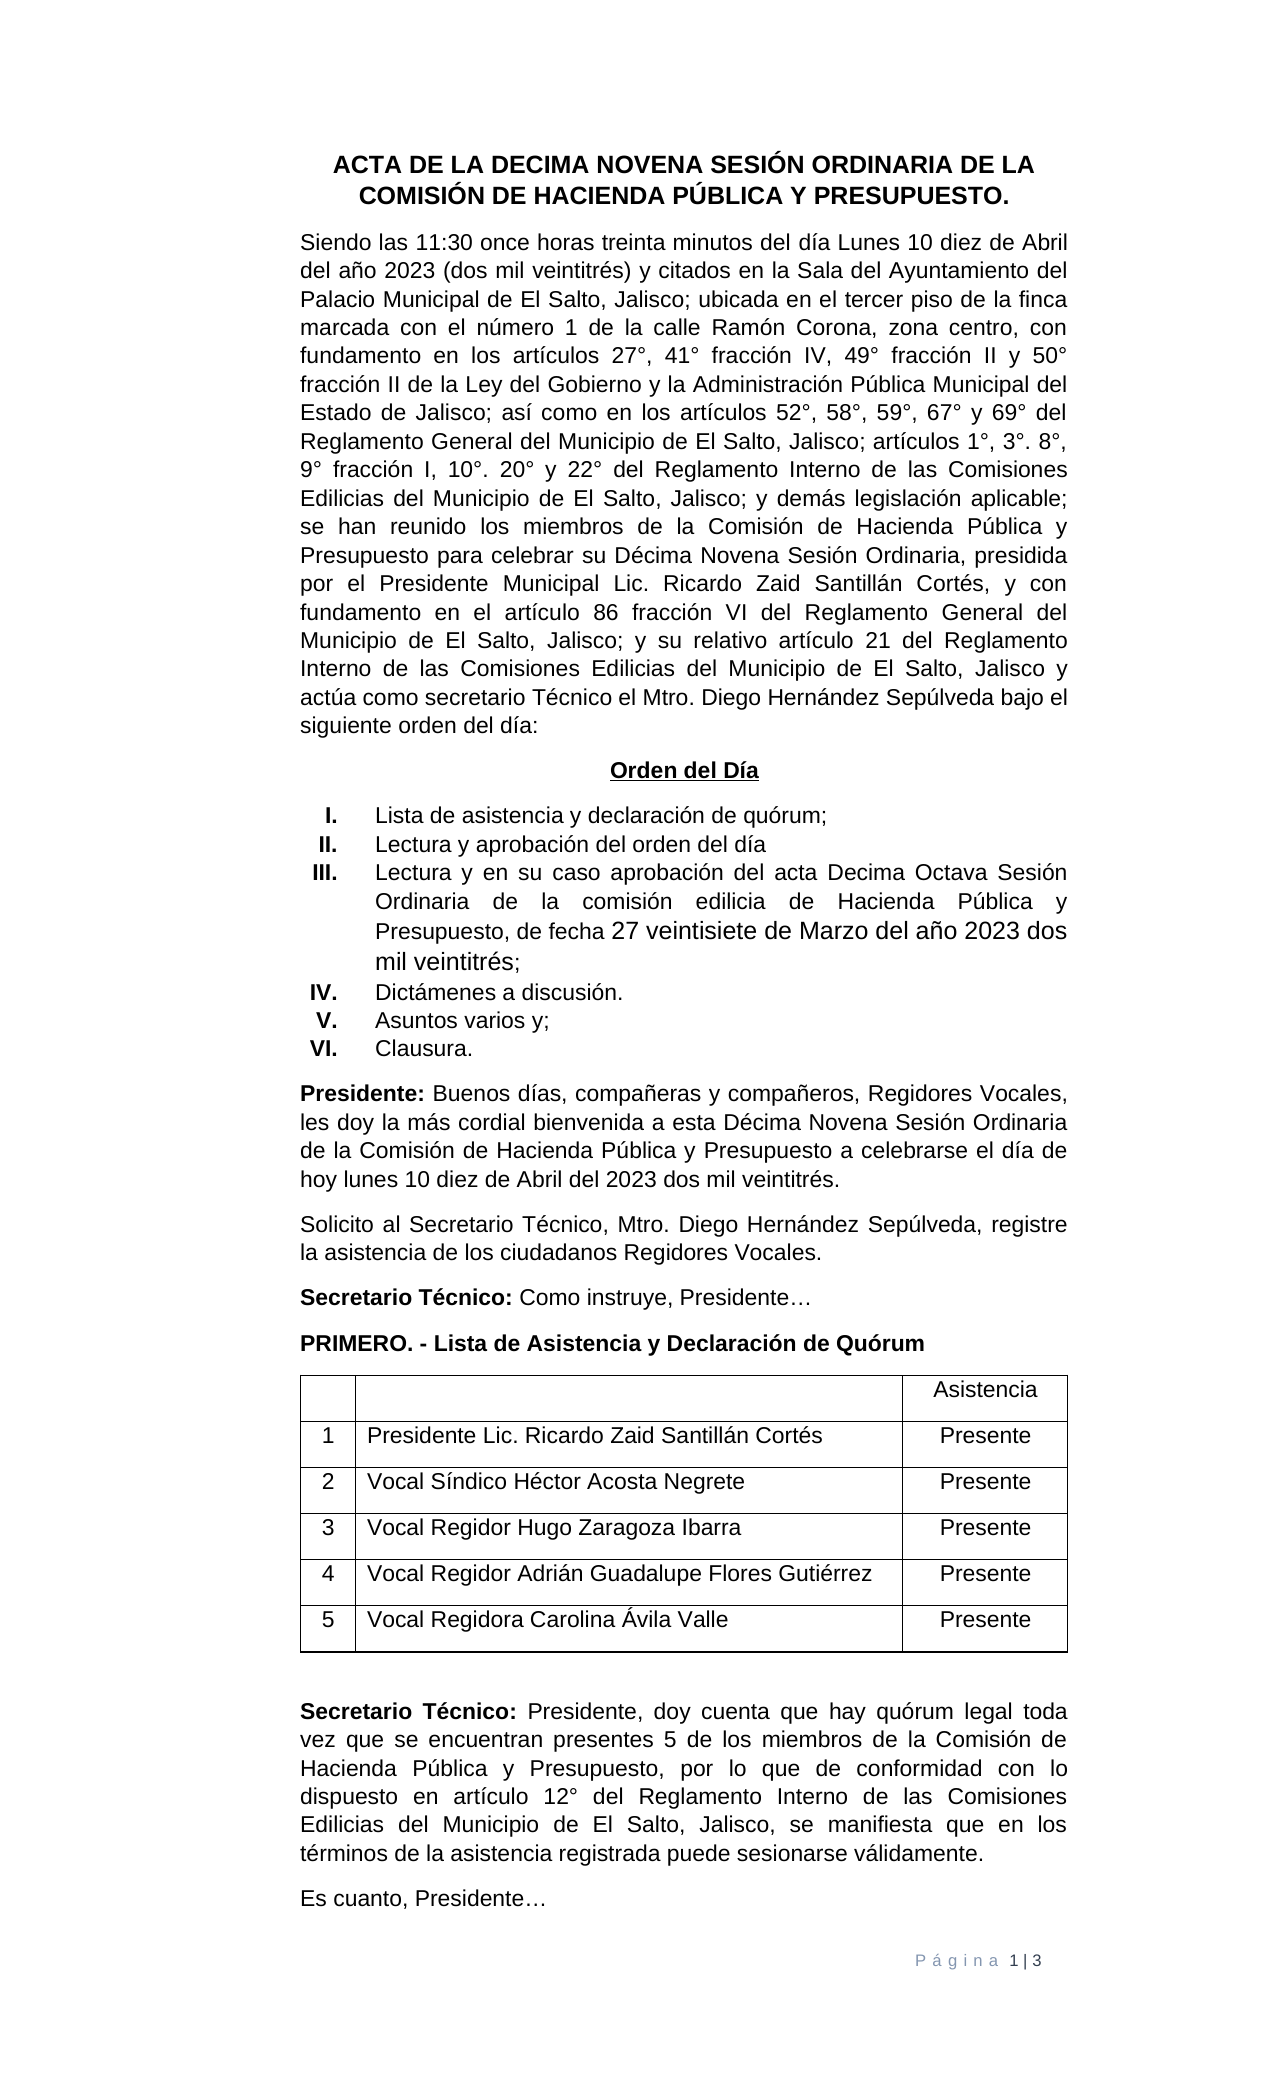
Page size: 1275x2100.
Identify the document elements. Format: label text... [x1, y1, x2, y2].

text Orden del Día [300, 757, 1068, 784]
list Lectura y aprobación del orden del día [337, 831, 1068, 857]
table_cell Vocal Síndico Héctor Acosta Negrete [356, 1468, 902, 1513]
table_cell Presente [903, 1606, 1067, 1651]
table_cell 2 [301, 1468, 355, 1513]
text Secretario Técnico: Presidente, doy cuenta que hay quórum legal toda vez que se encuentran presentes 5 de los miembros de la Comisión de Hacienda Pública y Presupuesto, por lo que de conformidad con lo dispuesto en artículo 12° del Reglamento Interno de las Comisiones Edilicias del Municipio de El Salto, Jalisco, se manifiesta que en los términos de la asistencia registrada puede sesionarse válidamente. [300, 1698, 1068, 1866]
table_cell Vocal Regidor Hugo Zaragoza Ibarra [356, 1514, 902, 1559]
text ACTA DE LA DECIMA NOVENA SESIÓN ORDINARIA DE LA COMISIÓN DE HACIENDA PÚBLICA Y PRESUPUESTO. [300, 150, 1068, 210]
table_header [356, 1376, 902, 1421]
list Asuntos varios y; [337, 1007, 1068, 1033]
table_cell 1 [301, 1422, 355, 1467]
text Presidente: Buenos días, compañeras y compañeros, Regidores Vocales, les doy la más cordial bienvenida a esta Décima Novena Sesión Ordinaria de la Comisión de Hacienda Pública y Presupuesto a celebrarse el día de hoy lunes 10 diez de Abril del 2023 dos mil veintitrés. [300, 1080, 1068, 1192]
table_header Asistencia [903, 1376, 1067, 1421]
table_cell Presidente Lic. Ricardo Zaid Santillán Cortés [356, 1422, 902, 1467]
text Secretario Técnico: Como instruye, Presidente… [300, 1284, 1068, 1311]
table_cell Presente [903, 1514, 1067, 1559]
text Solicito al Secretario Técnico, Mtro. Diego Hernández Sepúlveda, registre la asistencia de los ciudadanos Regidores Vocales. [300, 1211, 1068, 1266]
table_cell 5 [301, 1606, 355, 1651]
text Es cuanto, Presidente… [300, 1885, 1068, 1911]
text PRIMERO. - Lista de Asistencia y Declaración de Quórum [300, 1329, 1068, 1356]
list Dictámenes a discusión. [337, 978, 1068, 1005]
table_cell 3 [301, 1514, 355, 1559]
table_cell Presente [903, 1422, 1067, 1467]
list Lectura y en su caso aprobación del acta Decima Octava Sesión Ordinaria de la comisión edilicia de Hacienda Pública y Presupuesto, de fecha 27 veintisiete de Marzo del año 2023 dos mil veintitrés; [337, 859, 1068, 976]
table_cell Vocal Regidor Adrián Guadalupe Flores Gutiérrez [356, 1560, 902, 1605]
table_cell Presente [903, 1560, 1067, 1605]
table_cell 4 [301, 1560, 355, 1605]
table_cell Presente [903, 1468, 1067, 1513]
list Lista de asistencia y declaración de quórum; [337, 802, 1068, 829]
text Siendo las 11:30 once horas treinta minutos del día Lunes 10 diez de Abril del año 2023 (dos mil veintitrés) y citados en la Sala del Ayuntamiento del Palacio Municipal de El Salto, Jalisco; ubicada en el tercer piso de la finca marcada con el número 1 de la calle Ramón Corona, zona centro, con fundamento en los artículos 27°, 41° fracción IV, 49° fracción II y 50° fracción II de la Ley del Gobierno y la Administración Pública Municipal del Estado de Jalisco; así como en los artículos 52°, 58°, 59°, 67° y 69° del Reglamento General del Municipio de El Salto, Jalisco; artículos 1°, 3°. 8°, 9° fracción I, 10°. 20° y 22° del Reglamento Interno de las Comisiones Edilicias del Municipio de El Salto, Jalisco; y demás legislación aplicable; se han reunido los miembros de la Comisión de Hacienda Pública y Presupuesto para celebrar su Décima Novena Sesión Ordinaria, presidida por el Presidente Municipal Lic. Ricardo Zaid Santillán Cortés, y con fundamento en el artículo 86 fracción VI del Reglamento General del Municipio de El Salto, Jalisco; y su relativo artículo 21 del Reglamento Interno de las Comisiones Edilicias del Municipio de El Salto, Jalisco y actúa como secretario Técnico el Mtro. Diego Hernández Sepúlveda bajo el siguiente orden del día: [300, 229, 1068, 738]
table_cell Vocal Regidora Carolina Ávila Valle [356, 1606, 902, 1651]
table_header [301, 1376, 355, 1421]
list Clausura. [337, 1035, 1068, 1062]
